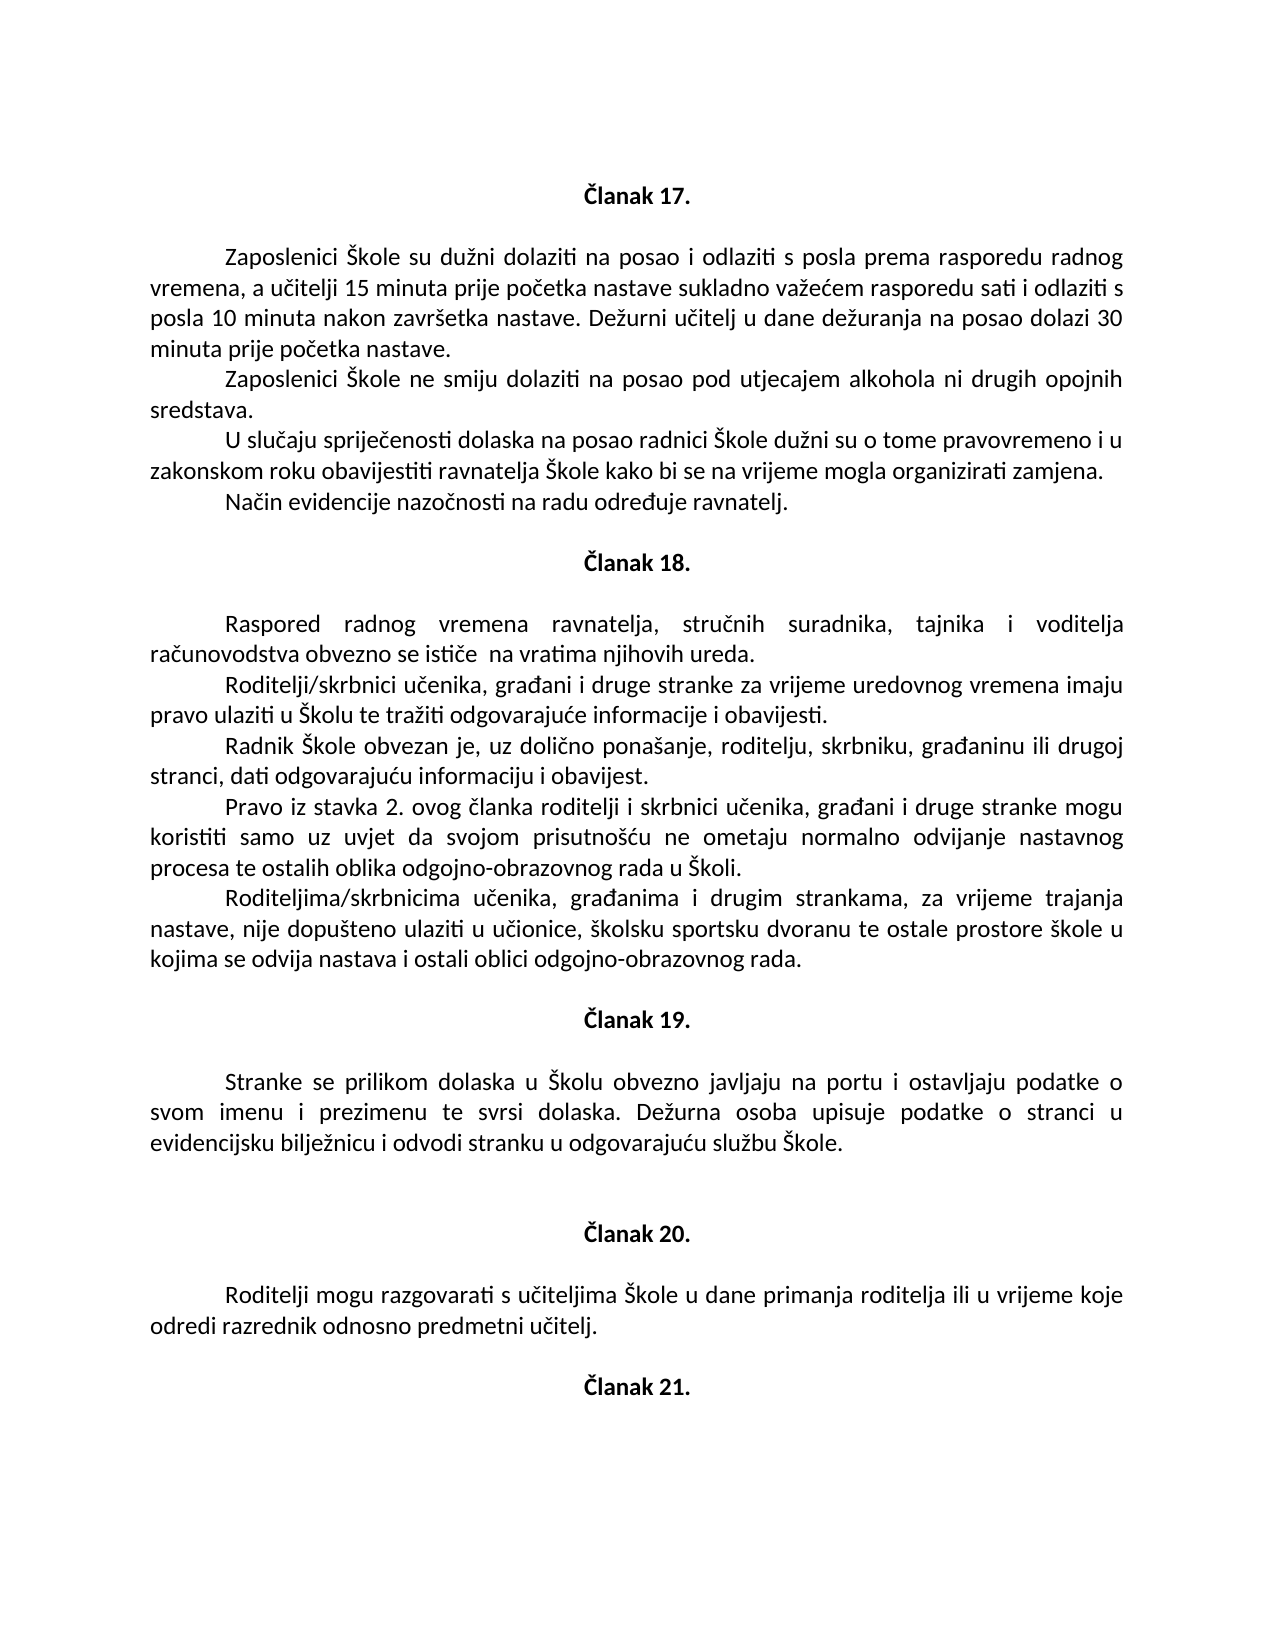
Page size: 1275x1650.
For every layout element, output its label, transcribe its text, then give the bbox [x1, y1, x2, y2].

text Stranke se prilikom dolaska u Školu obvezno javljaju na portu i ostavljaju podatke o svom imenu i prezimenu te svrsi dolaska. Dežurna osoba upisuje podatke o stranci u evidencijsku bilježnicu i odvodi stranku u odgovarajuću službu Škole. [150, 1066, 1125, 1157]
text Način evidencije nazočnosti na radu određuje ravnatelj. [150, 486, 1125, 516]
text Članak 21. [150, 1371, 1125, 1401]
text Članak 20. [150, 1218, 1125, 1249]
text Pravo iz stavka 2. ovog članka roditelji i skrbnici učenika, građani i druge stranke mogu koristiti samo uz uvjet da svojom prisutnošću ne ometaju normalno odvijanje nastavnog procesa te ostalih oblika odgojno-obrazovnog rada u Školi. [150, 791, 1125, 882]
text Zaposlenici Škole su dužni dolaziti na posao i odlaziti s posla prema rasporedu radnog vremena, a učitelji 15 minuta prije početka nastave sukladno važećem rasporedu sati i odlaziti s posla 10 minuta nakon završetka nastave. Dežurni učitelj u dane dežuranja na posao dolazi 30 minuta prije početka nastave. [150, 242, 1125, 364]
text Roditeljima/skrbnicima učenika, građanima i drugim strankama, za vrijeme trajanja nastave, nije dopušteno ulaziti u učionice, školsku sportsku dvoranu te ostale prostore škole u kojima se odvija nastava i ostali oblici odgojno-obrazovnog rada. [150, 882, 1125, 974]
text Roditelji mogu razgovarati s učiteljima Škole u dane primanja roditelja ili u vrijeme koje odredi razrednik odnosno predmetni učitelj. [150, 1279, 1125, 1340]
text Zaposlenici Škole ne smiju dolaziti na posao pod utjecajem alkohola ni drugih opojnih sredstava. [150, 364, 1125, 425]
text U slučaju spriječenosti dolaska na posao radnici Škole dužni su o tome pravovremeno i u zakonskom roku obavijestiti ravnatelja Škole kako bi se na vrijeme mogla organizirati zamjena. [150, 425, 1125, 486]
text Radnik Škole obvezan je, uz dolično ponašanje, roditelju, skrbniku, građaninu ili drugoj stranci, dati odgovarajuću informaciju i obavijest. [150, 730, 1125, 791]
text Raspored radnog vremena ravnatelja, stručnih suradnika, tajnika i voditelja računovodstva obvezno se ističe na vratima njihovih ureda. [150, 608, 1125, 669]
text Članak 18. [150, 547, 1125, 577]
text Roditelji/skrbnici učenika, građani i druge stranke za vrijeme uredovnog vremena imaju pravo ulaziti u Školu te tražiti odgovarajuće informacije i obavijesti. [150, 669, 1125, 730]
text Članak 17. [150, 181, 1125, 211]
text Članak 19. [150, 1004, 1125, 1035]
